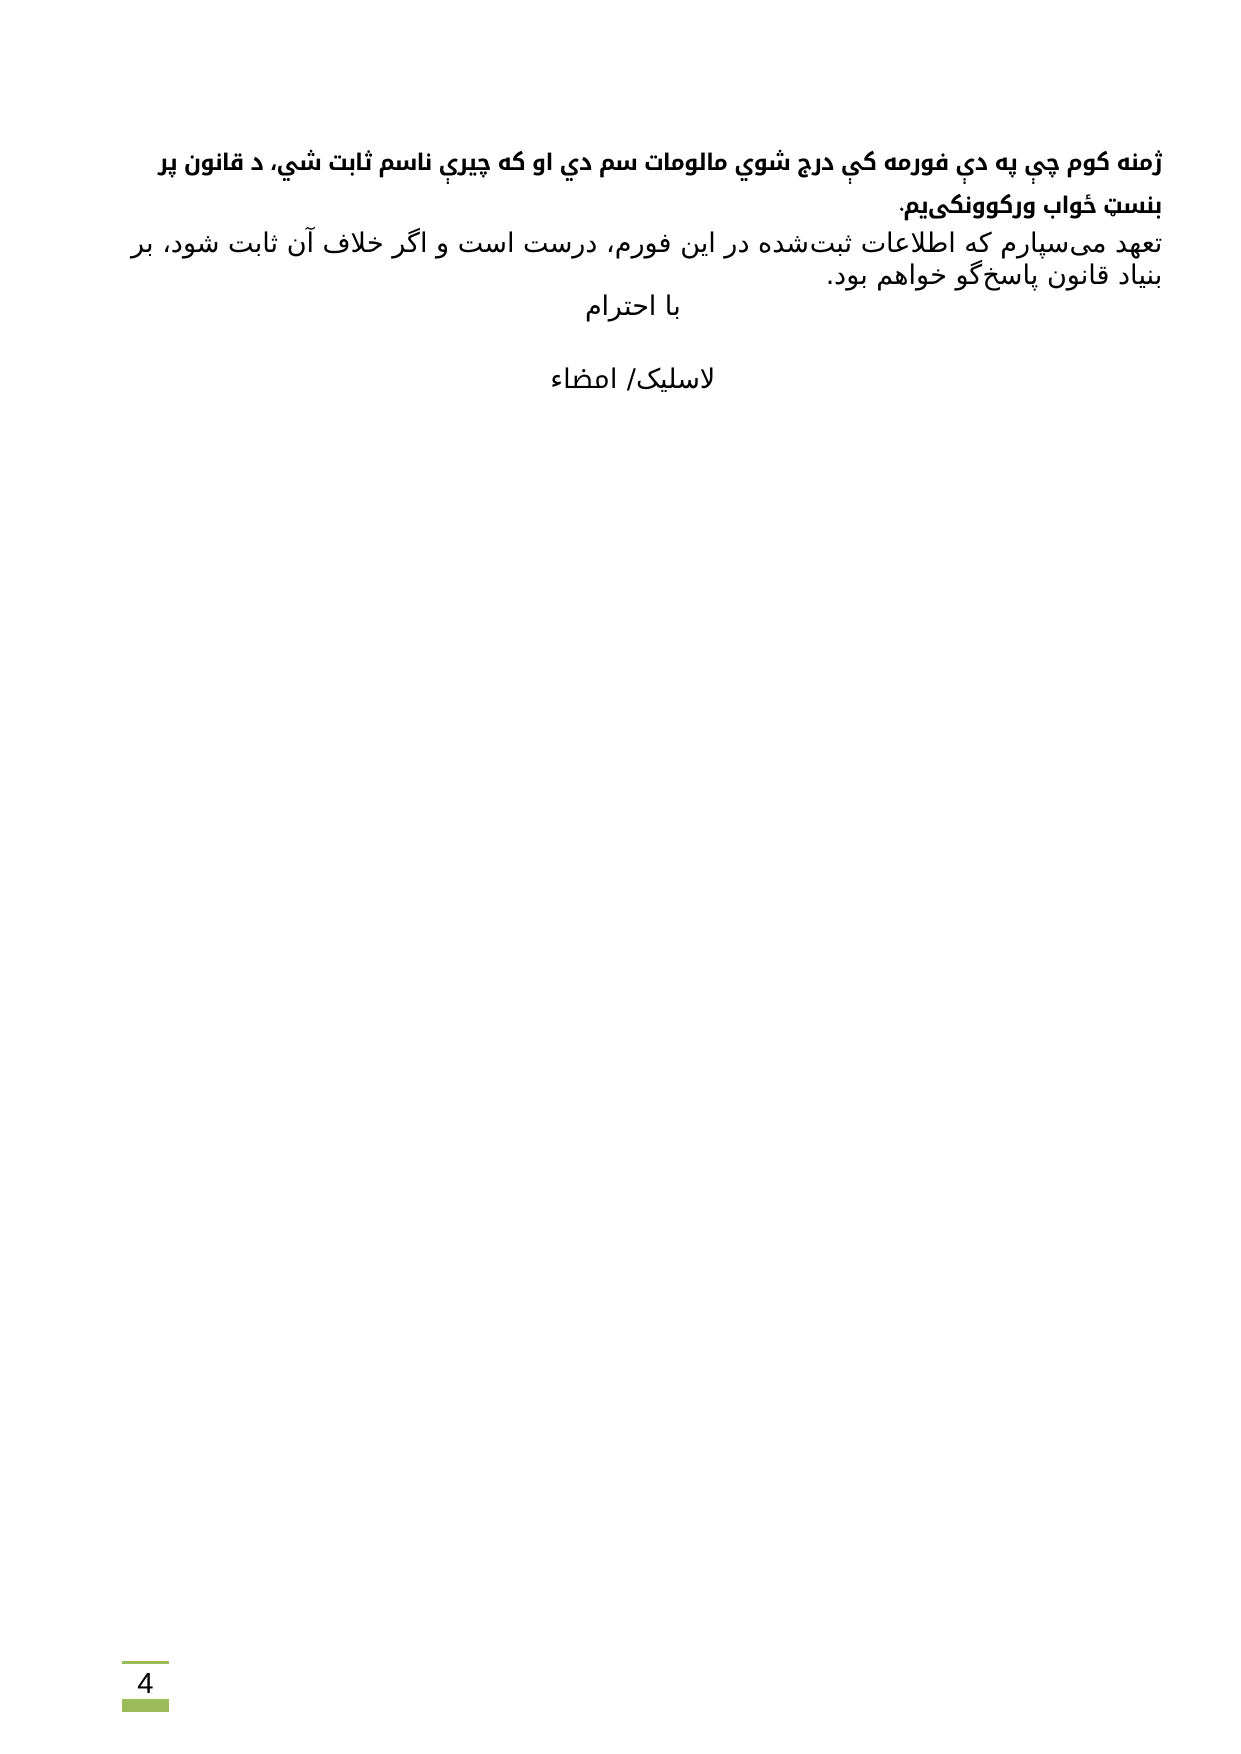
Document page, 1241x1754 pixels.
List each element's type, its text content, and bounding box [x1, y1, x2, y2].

text ژمنه کوم چې په دې فورمه کې درج شوي مالومات سم دي او که چیرې ناسم ثابت شي، د قانون پر بنسټ ځواب ورکوونکی‌یم. [103, 141, 1162, 227]
text تعهد می‌سپارم که اطلاعات ثبت‌شده در این فورم، درست است و اگر خلاف آن ثابت شود، بر بنیاد قانون پاسخ‌گو خواهم بود. [103, 227, 1162, 291]
text لاسلیک/ امضاء [103, 353, 1162, 405]
text با احترام [103, 291, 1162, 322]
